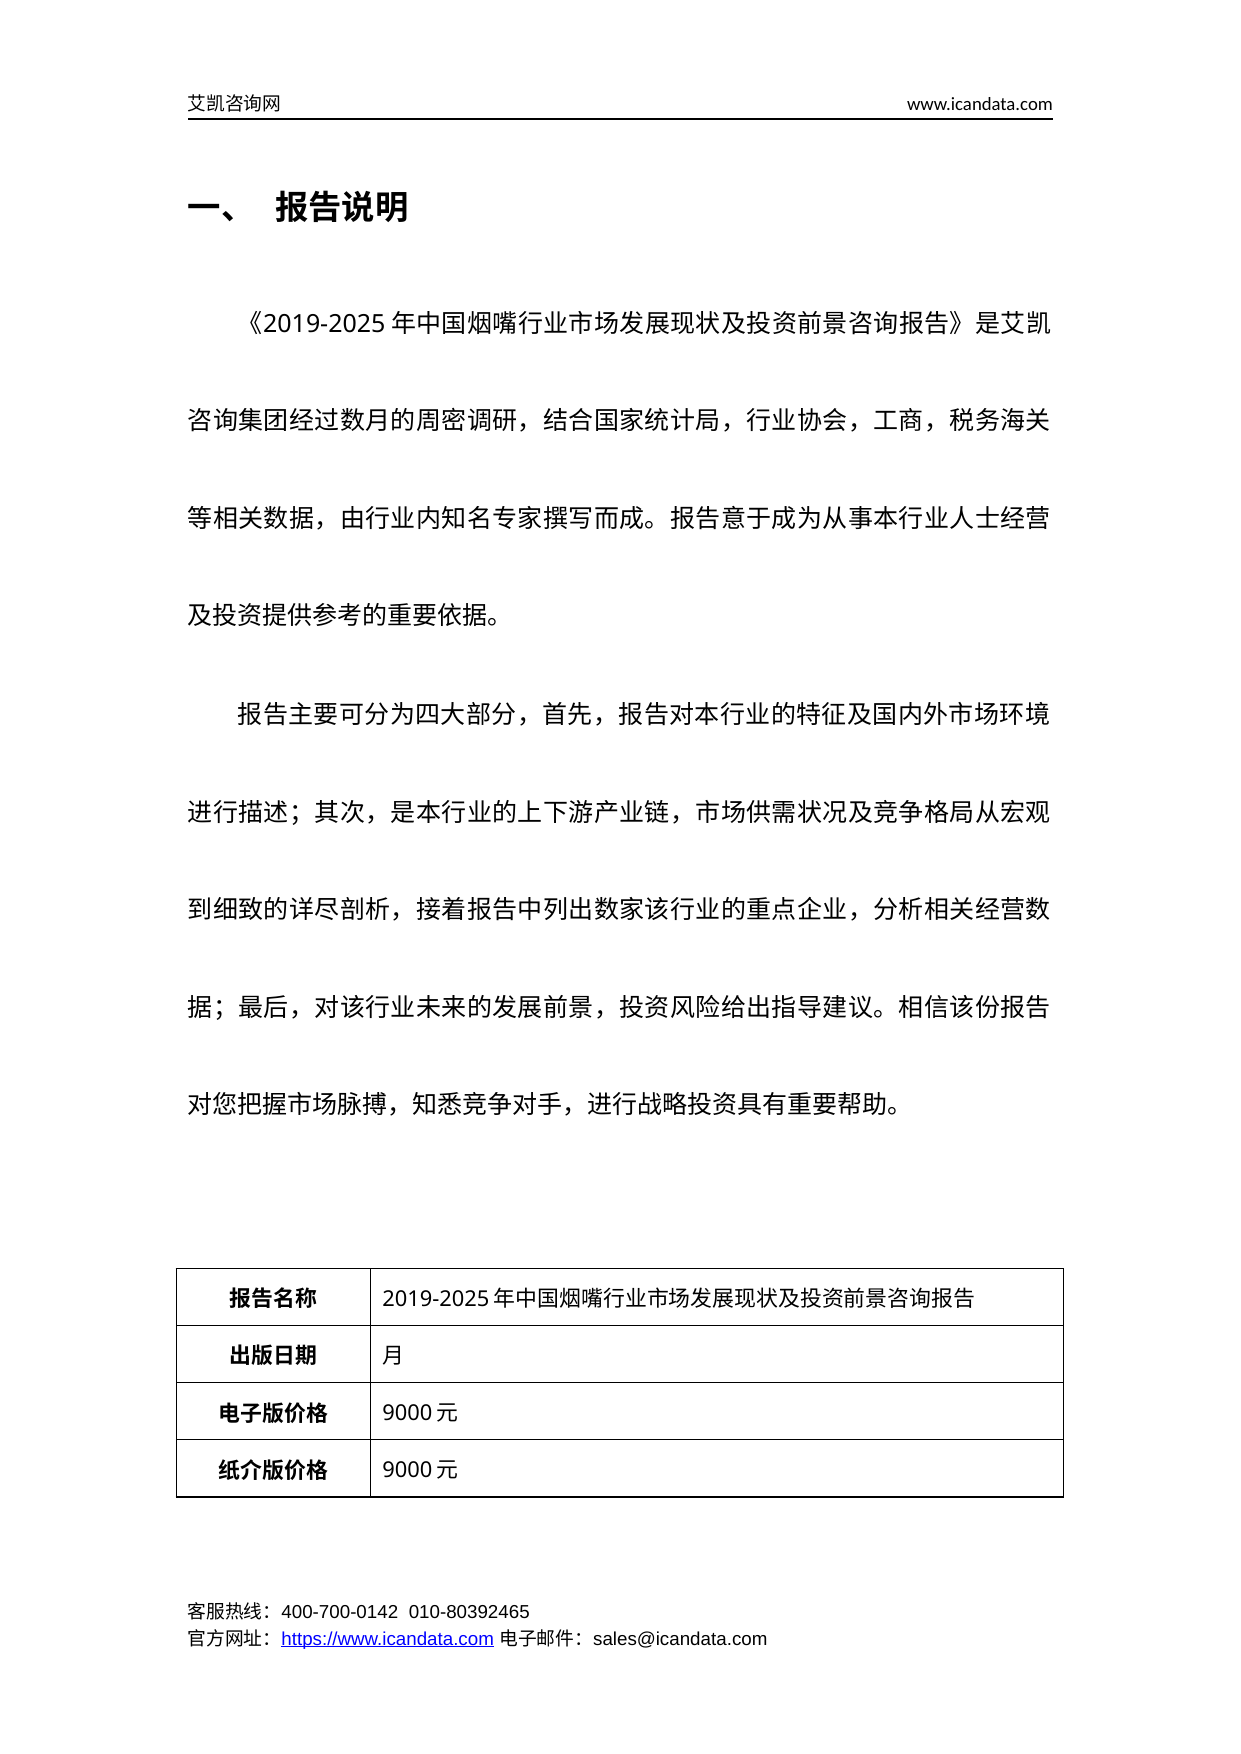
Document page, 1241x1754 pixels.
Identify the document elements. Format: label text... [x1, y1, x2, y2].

text 报告主要可分为四大部分，首先，报告对本行业的特征及国内外市场环境进行描述；其次，是本行业的上下游产业链，市场供需状况及竞争格局从宏观到细致的详尽剖析，接着报告中列出数家该行业的重点企业，分析相关经营数据；最后，对该行业未来的发展前景，投资风险给出指导建议。相信该份报告对您把握市场脉搏，知悉竞争对手，进行战略投资具有重要帮助。 [187, 681, 1053, 1136]
subtitle 报告说明 [187, 172, 1053, 237]
table_cell 9000元 [371, 1383, 1063, 1439]
table_cell 纸介版价格 [177, 1440, 370, 1496]
table_cell 出版日期 [177, 1326, 370, 1382]
table_cell 月 [371, 1326, 1063, 1382]
table_header 2019-2025年中国烟嘴行业市场发展现状及投资前景咨询报告 [371, 1269, 1063, 1325]
table_cell 电子版价格 [177, 1383, 370, 1439]
table_cell 9000元 [371, 1440, 1063, 1496]
text 《2019-2025年中国烟嘴行业市场发展现状及投资前景咨询报告》是艾凯咨询集团经过数月的周密调研，结合国家统计局，行业协会，工商，税务海关等相关数据，由行业内知名专家撰写而成。报告意于成为从事本行业人士经营及投资提供参考的重要依据。 [187, 289, 1053, 646]
table_header 报告名称 [177, 1269, 370, 1325]
